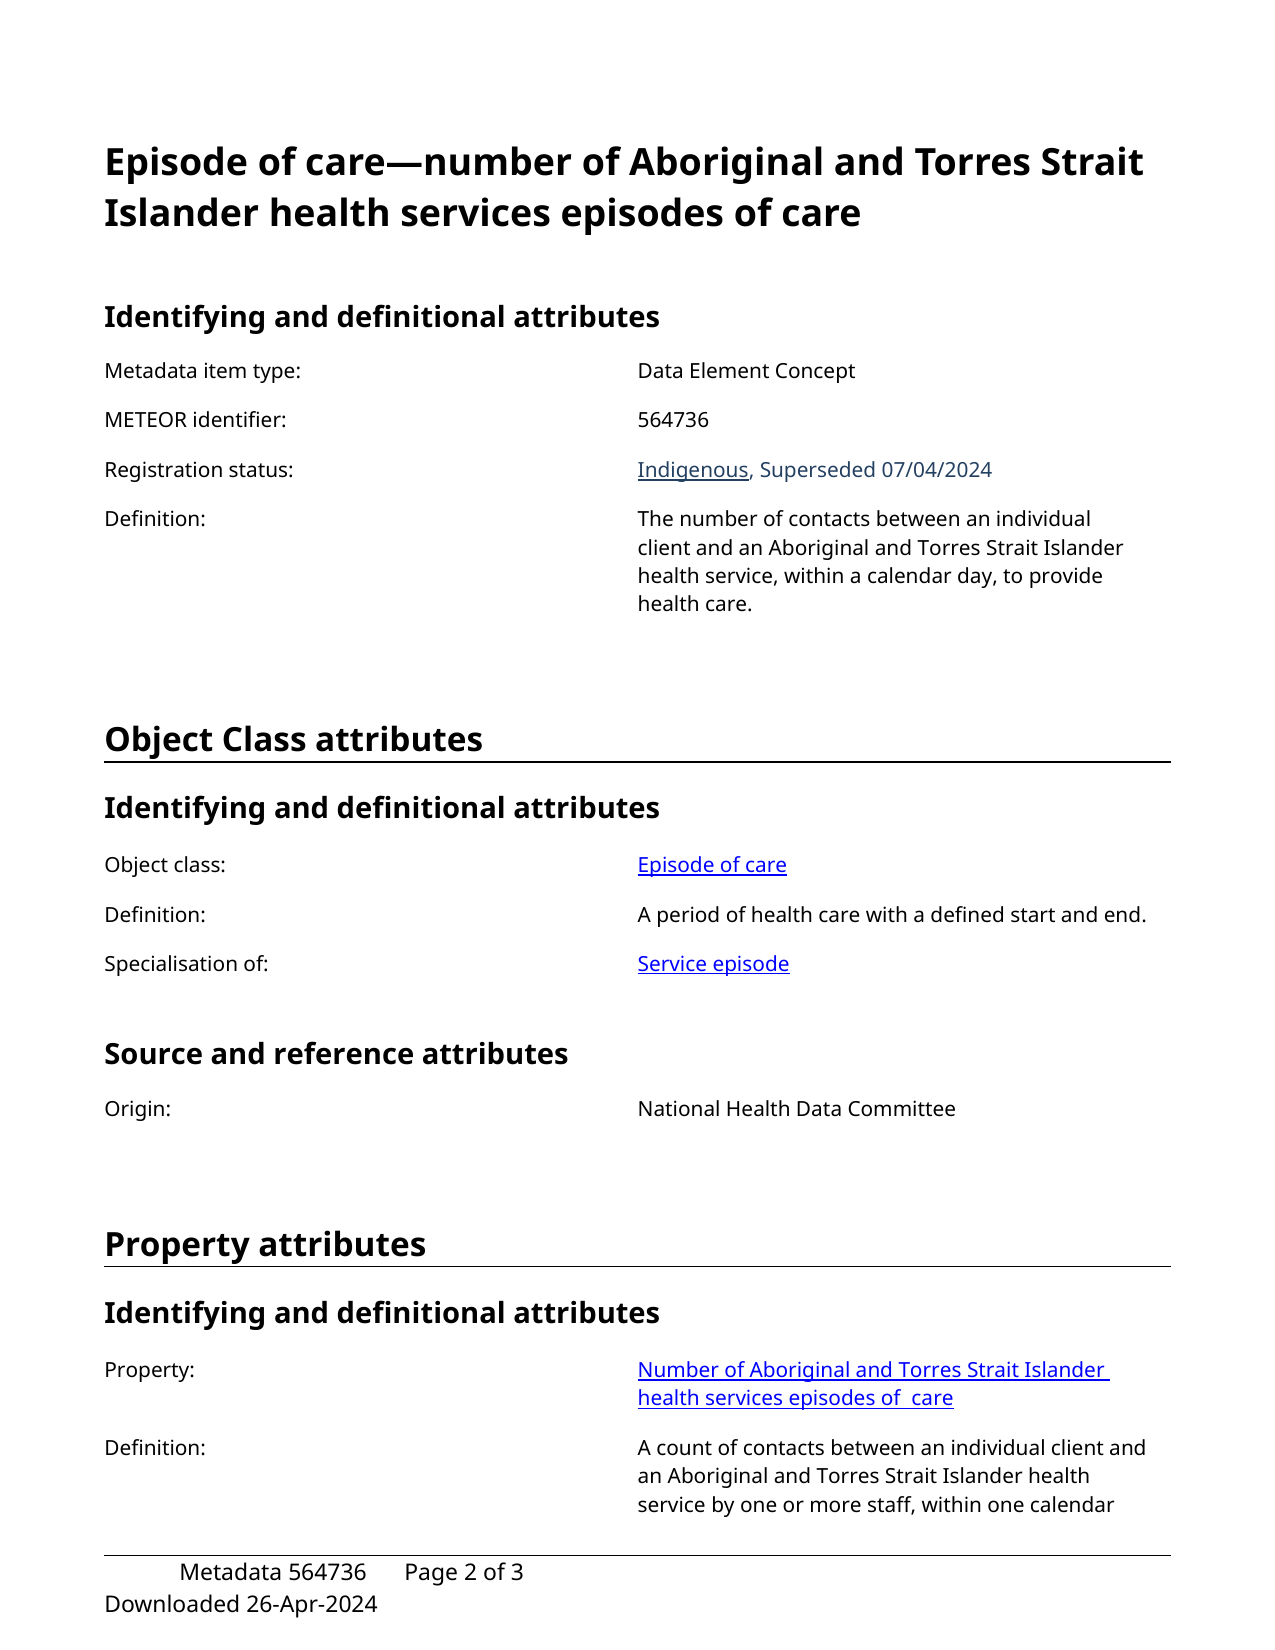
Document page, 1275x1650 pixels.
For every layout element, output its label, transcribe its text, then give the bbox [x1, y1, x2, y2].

table_cell A period of health care with a defined start and end. [626, 889, 1159, 938]
table_cell Metadata item type: [93, 346, 626, 395]
table_cell National Health Data Committee [626, 1084, 1159, 1133]
table_cell Service episode [626, 939, 1159, 988]
table_cell Specialisation of: [93, 939, 626, 988]
table_header Identifying and definitional attributes [93, 250, 1159, 346]
table_header Property: [93, 1345, 626, 1422]
table_cell Definition: [93, 494, 626, 628]
subtitle Object Class attributes [104, 716, 1171, 761]
table_cell Indigenous, Superseded 07/04/2024 [626, 445, 1159, 494]
table_cell METEOR identifier: [93, 395, 626, 444]
subtitle Episode of care—number of Aboriginal and Torres Strait Islander health services episodes of care [104, 135, 1171, 237]
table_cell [626, 1423, 1159, 1528]
table_cell Definition: [93, 889, 626, 938]
subtitle Identifying and definitional attributes [104, 1292, 1171, 1332]
table_cell 564736 [626, 395, 1159, 444]
table_header Number of Aboriginal and Torres Strait Islander health services episodes of care [626, 1345, 1159, 1422]
table_cell The number of contacts between an individual client and an Aboriginal and Torres Strait Islander health service, within a calendar day, to provide health care. [626, 494, 1159, 628]
table_header Object class: [93, 840, 626, 889]
table_cell Data Element Concept [626, 346, 1159, 395]
table_cell Source and reference attributes [93, 988, 1159, 1084]
table_cell Definition: [93, 1423, 626, 1528]
subtitle Identifying and definitional attributes [104, 788, 1171, 827]
table_cell Origin: [93, 1084, 626, 1133]
table_header Episode of care [626, 840, 1159, 889]
subtitle Property attributes [104, 1221, 1171, 1266]
table_cell Registration status: [93, 445, 626, 494]
